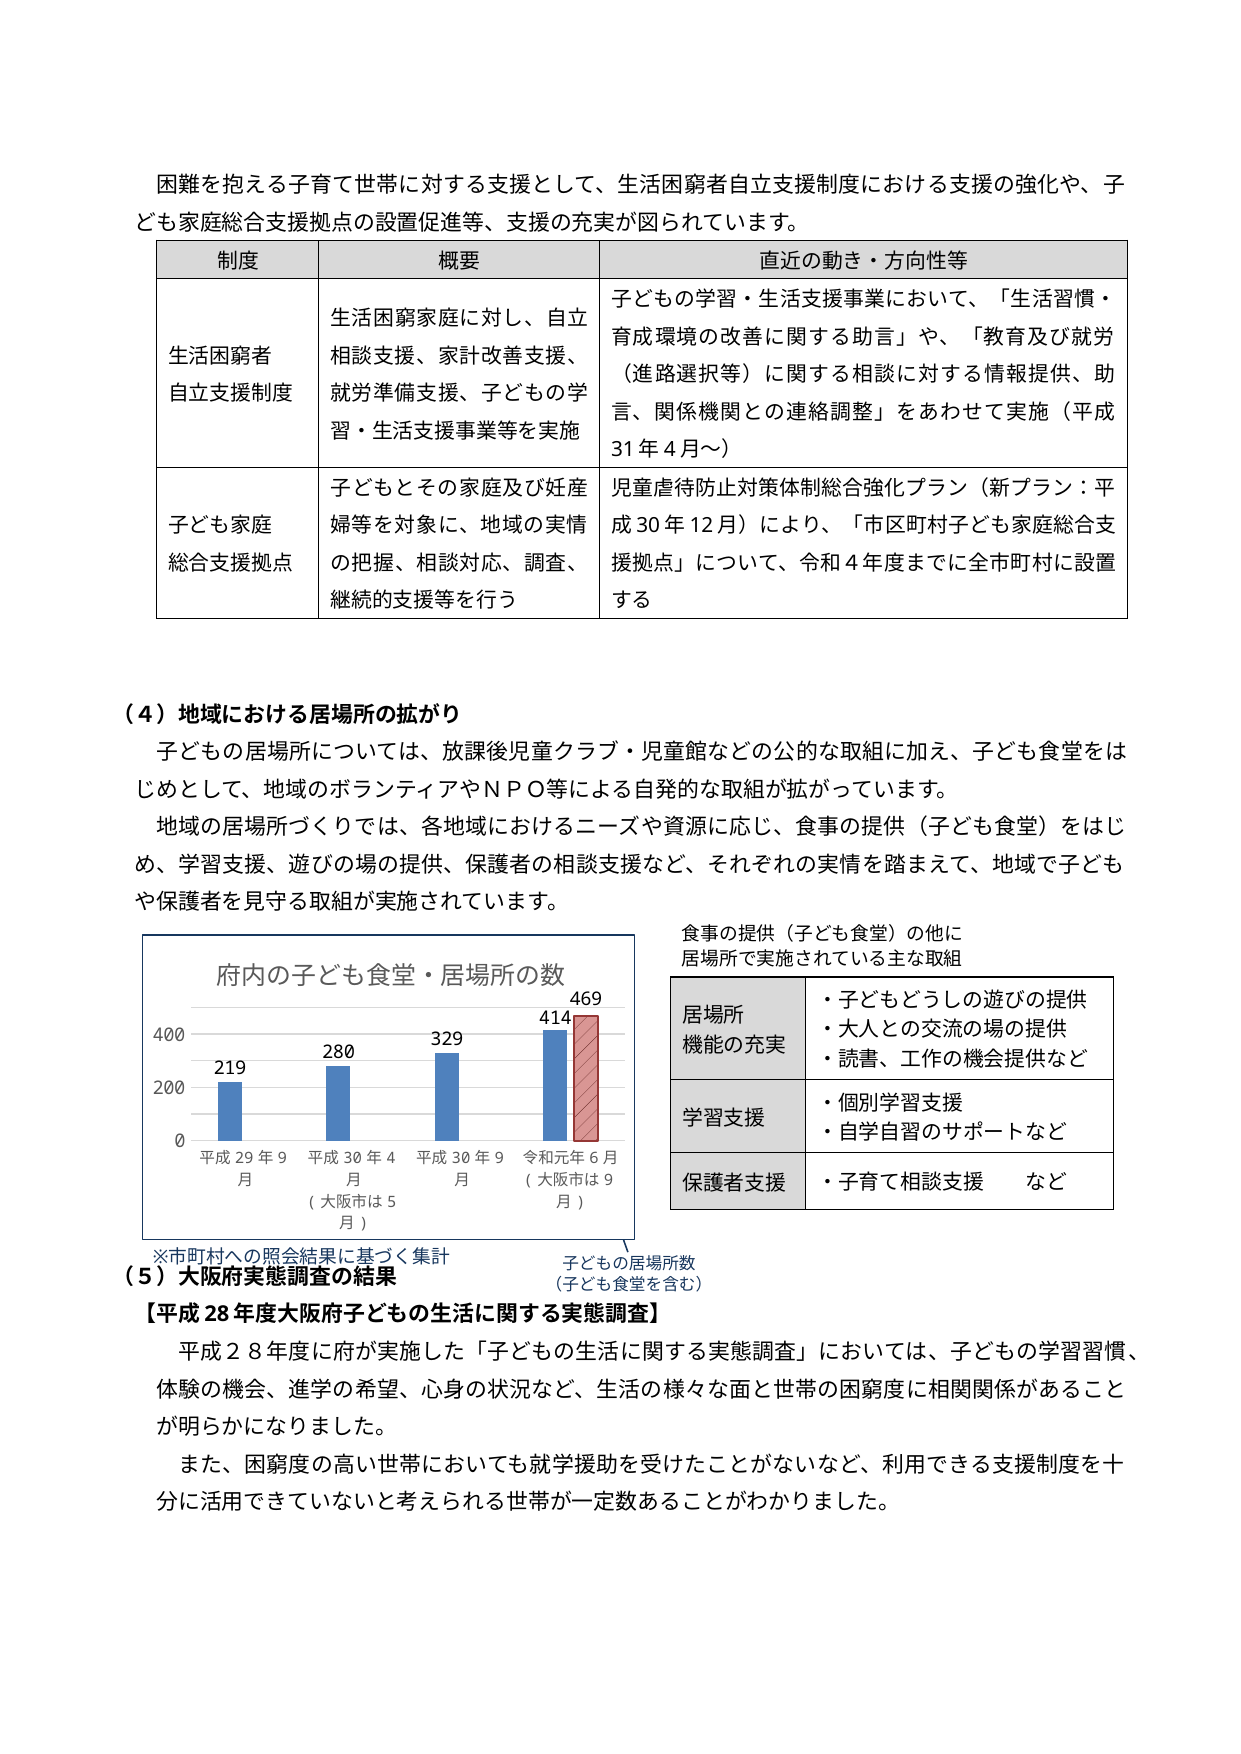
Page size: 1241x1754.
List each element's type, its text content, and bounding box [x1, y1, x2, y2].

table_cell 子どもの学習・生活支援事業において、「生活習慣・育成環境の改善に関する助言」や、「教育及び就労（進路選択等）に関する相談に対する情報提供、助言、関係機関との連絡調整」をあわせて実施（平成31年4月～） [600, 279, 1127, 467]
table_cell 子ども家庭 総合支援拠点 [157, 468, 318, 618]
text 子どもの居場所については、放課後児童クラブ・児童館などの公的な取組に加え、子ども食堂をはじめとして、地域のボランティアやＮＰＯ等による自発的な取組が拡がっています。 [112, 731, 1128, 806]
table_header ・子どもどうしの遊びの提供 ・大人との交流の場の提供 ・読書、工作の機会提供など [806, 978, 1113, 1079]
text （５）大阪府実態調査の結果 [112, 1256, 1128, 1294]
text （４）地域における居場所の拡がり [112, 694, 1128, 731]
table_cell 生活困窮者 自立支援制度 [157, 279, 318, 467]
table_header 居場所 機能の充実 [671, 978, 805, 1079]
table_cell 生活困窮家庭に対し、自立相談支援、家計改善支援、就労準備支援、子どもの学習・生活支援事業等を実施 [319, 279, 599, 467]
table_cell 保護者支援 [671, 1153, 805, 1209]
text 平成２８年度に府が実施した「子どもの生活に関する実態調査」においては、子どもの学習習慣、体験の機会、進学の希望、心身の状況など、生活の様々な面と世帯の困窮度に相関関係があることが明らかになりました。 [134, 1331, 1128, 1444]
text 地域の居場所づくりでは、各地域におけるニーズや資源に応じ、食事の提供（子ども食堂）をはじめ、学習支援、遊びの場の提供、保護者の相談支援など、それぞれの実情を踏まえて、地域で子どもや保護者を見守る取組が実施されています。 [134, 806, 1128, 919]
table_cell 児童虐待防止対策体制総合強化プラン（新プラン：平成30年12月）により、「市区町村子ども家庭総合支援拠点」について、令和４年度までに全市町村に設置する [600, 468, 1127, 618]
text 【平成28年度大阪府子どもの生活に関する実態調査】 [112, 1294, 1128, 1331]
text また、困窮度の高い世帯においても就学援助を受けたことがないなど、利用できる支援制度を十分に活用できていないと考えられる世帯が一定数あることがわかりました。 [134, 1444, 1128, 1519]
table_cell ・子育て相談支援 など [806, 1153, 1113, 1209]
table_cell ・個別学習支援 ・自学自習のサポートなど [806, 1080, 1113, 1152]
table_header 直近の動き・方向性等 [600, 241, 1127, 278]
table_header 制度 [157, 241, 318, 278]
table_cell 子どもとその家庭及び妊産婦等を対象に、地域の実情の把握、相談対応、調査、継続的支援等を行う [319, 468, 599, 618]
table_header 概要 [319, 241, 599, 278]
table_cell 学習支援 [671, 1080, 805, 1152]
text 困難を抱える子育て世帯に対する支援として、生活困窮者自立支援制度における支援の強化や、子ども家庭総合支援拠点の設置促進等、支援の充実が図られています。 [112, 164, 1128, 239]
